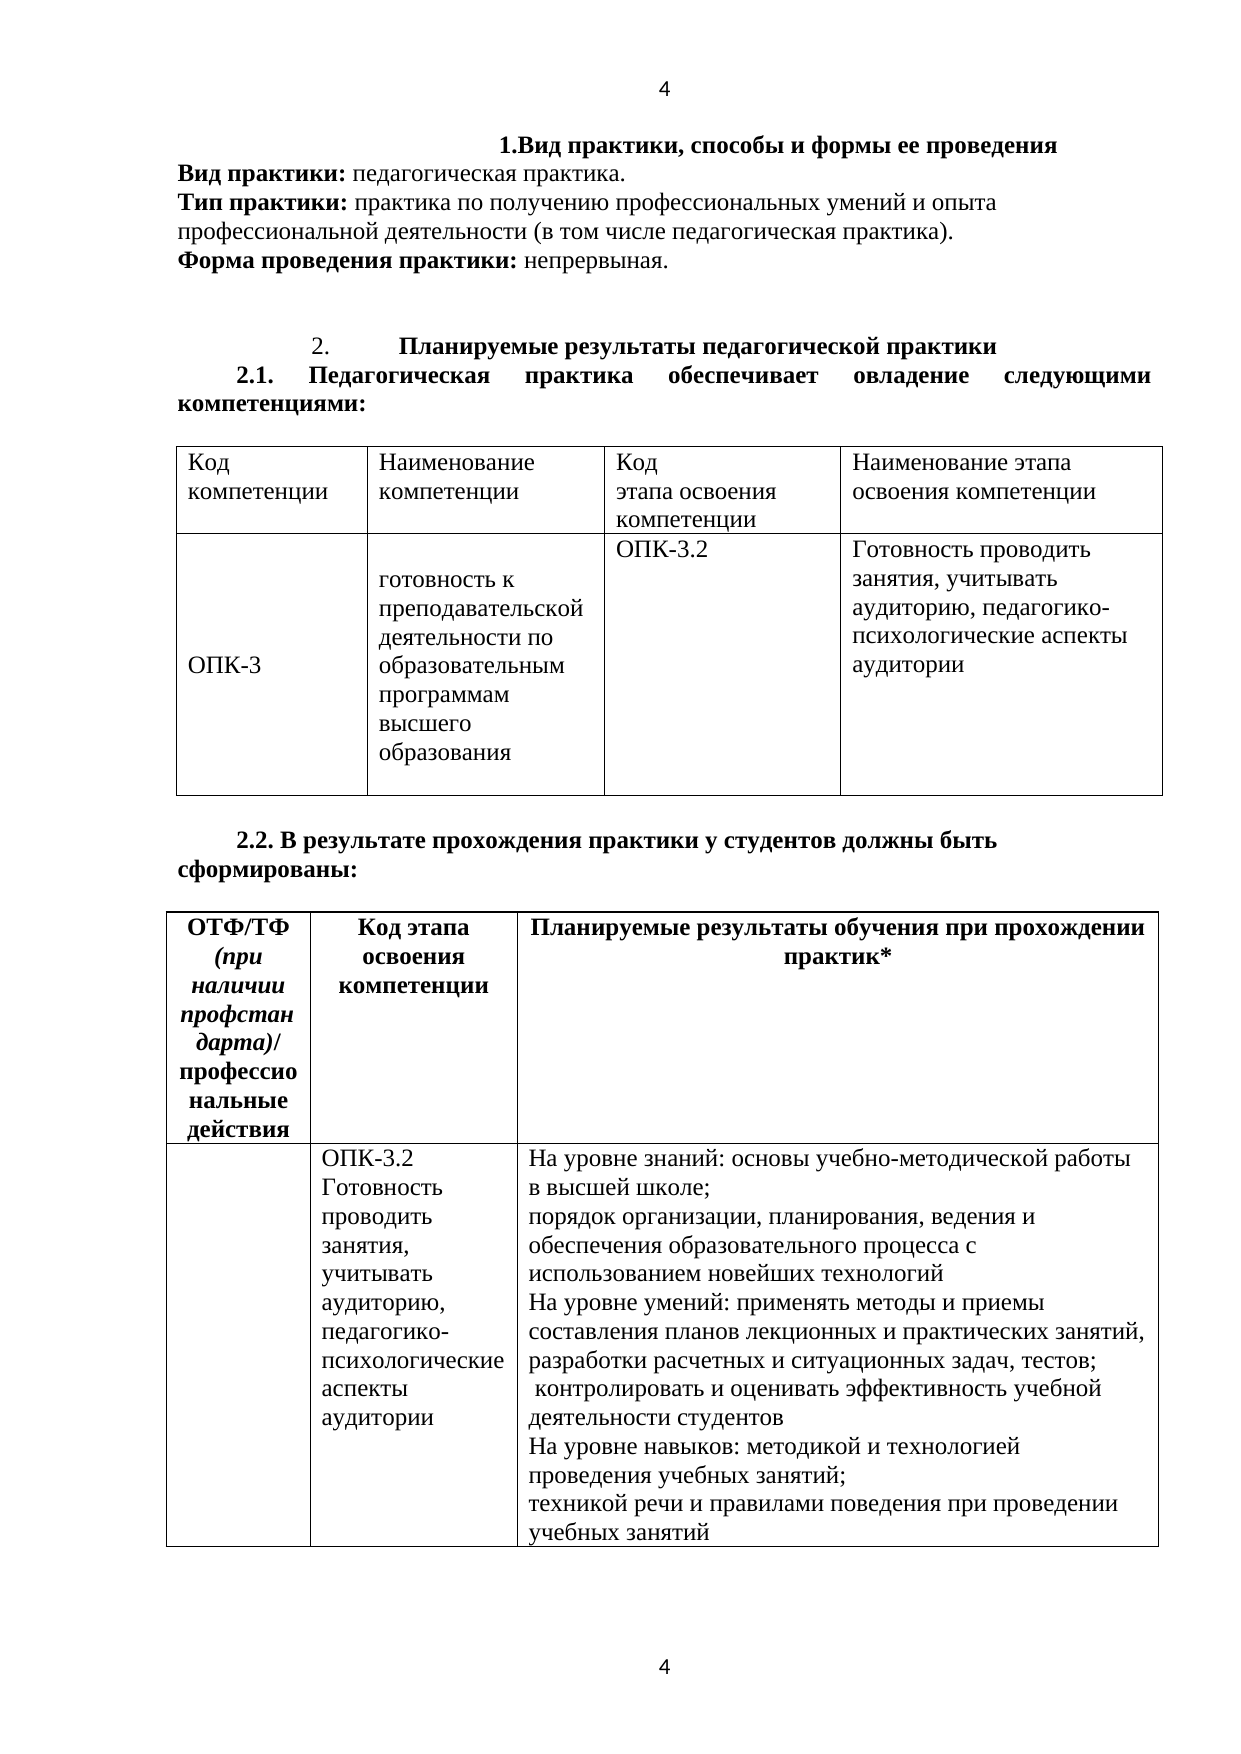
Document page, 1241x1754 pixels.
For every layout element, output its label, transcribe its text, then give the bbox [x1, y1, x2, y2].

table_cell [167, 1144, 310, 1546]
table_cell ОПК-3.2 [605, 534, 840, 795]
text 1.Вид практики, способы и формы ее проведения [440, 130, 1152, 158]
table_cell ОПК-3.2 Готовность проводить занятия, учитывать аудиторию, педагогико-психологические аспекты аудитории [311, 1144, 517, 1546]
text Вид практики: педагогическая практика. [177, 158, 1152, 187]
table_header Наименование этапа освоения компетенции [841, 447, 1162, 533]
table_header Код этапа освоения компетенции [605, 447, 840, 533]
table_header Планируемые результаты обучения при прохождении практик* [518, 913, 1158, 1142]
list Планируемые результаты педагогической практики [252, 331, 1152, 360]
table_header Код этапа освоения компетенции [311, 913, 517, 1142]
table_cell готовность к преподавательской деятельности по образовательным программам высшего образования [368, 534, 604, 795]
table_header Код компетенции [177, 447, 367, 533]
table_cell Готовность проводить занятия, учитывать аудиторию, педагогико-психологические аспекты аудитории [841, 534, 1162, 795]
text Тип практики: практика по получению профессиональных умений и опыта профессиональной деятельности (в том числе педагогическая практика). [177, 187, 1152, 245]
table_header ОТФ/ТФ (при наличии профстандарта)/ профессиональные действия [167, 913, 310, 1142]
text 2.1. Педагогическая практика обеспечивает овладение следующими компетенциями: [177, 360, 1152, 417]
table_cell ОПК-3 [177, 534, 367, 795]
table_cell На уровне знаний: основы учебно-методической работы в высшей школе; порядок организации, планирования, ведения и обеспечения образовательного процесса с использованием новейших технологий На уровне умений: применять методы и приемы составления планов лекционных и практических занятий, разработки расчетных и ситуационных задач, тестов; контролировать и оценивать эффективность учебной деятельности студентов На уровне навыков: методикой и технологией проведения учебных занятий; техникой речи и правилами поведения при проведении учебных занятий [518, 1144, 1158, 1546]
table_header Наименование компетенции [368, 447, 604, 533]
text Форма проведения практики: непрервыная. [177, 245, 1152, 273]
text 2.2. В результате прохождения практики у студентов должны быть сформированы: [177, 825, 1152, 883]
